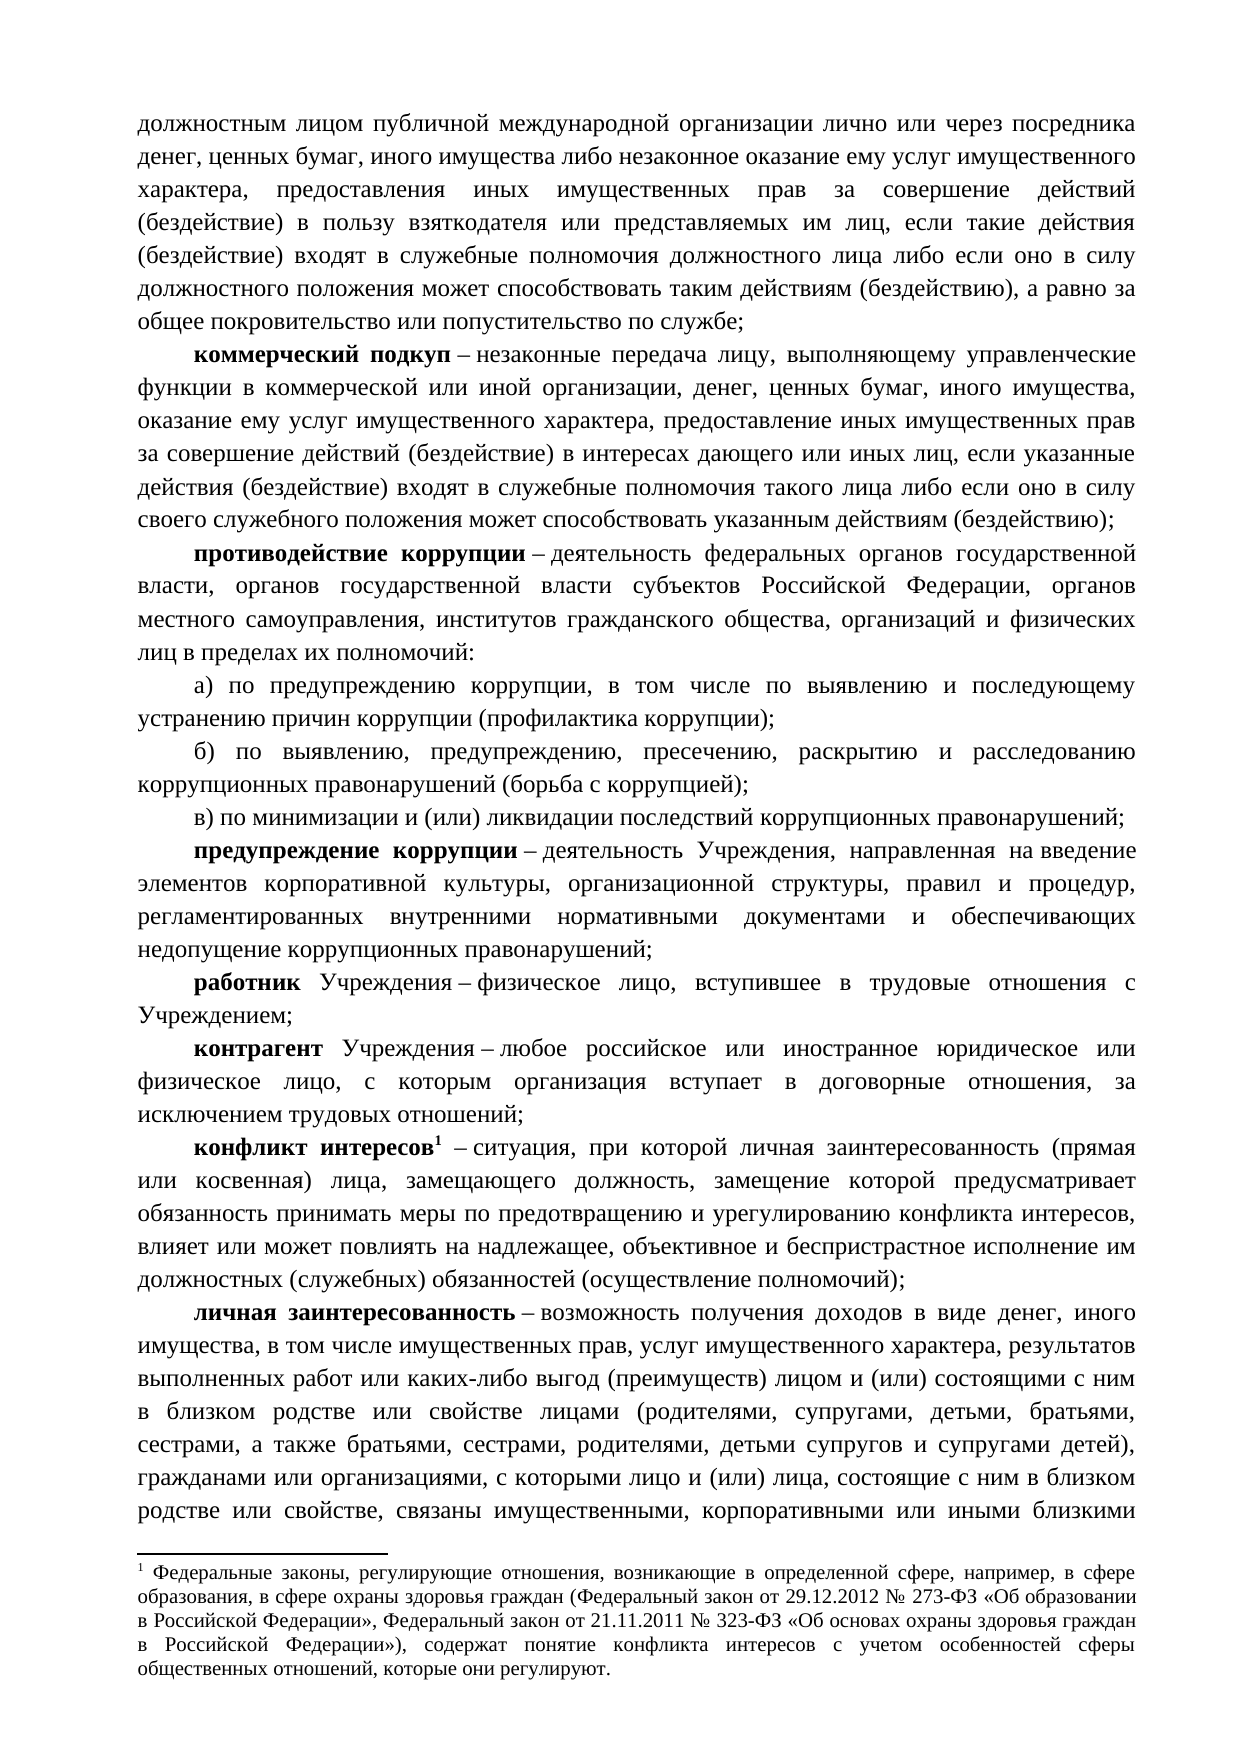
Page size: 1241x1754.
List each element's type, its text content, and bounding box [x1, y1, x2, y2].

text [137, 108, 1137, 335]
text а) по предупреждению коррупции, в том числе по выявлению и последующему устранению причин коррупции (профилактика коррупции); [137, 670, 1137, 731]
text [137, 1297, 1137, 1524]
text б) по выявлению, предупреждению, пресечению, раскрытию и расследованию коррупционных правонарушений (борьба с коррупцией); [137, 736, 1137, 797]
text в) по минимизации и (или) ликвидации последствий коррупционных правонарушений; [137, 802, 1137, 831]
text предупреждение коррупции ‒ деятельность Учреждения, направленная на введение элементов корпоративной культуры, организационной структуры, правил и процедур, регламентированных внутренними нормативными документами и обеспечивающих недопущение коррупционных правонарушений; [137, 835, 1137, 963]
text конфликт интересов ‒ ситуация, при которой личная заинтересованность (прямая или косвенная) лица, замещающего должность, замещение которой предусматривает обязанность принимать меры по предотвращению и урегулированию конфликта интересов, влияет или может повлиять на надлежащее, объективное и беспристрастное исполнение им должностных (служебных) обязанностей (осуществление полномочий); [137, 1132, 1137, 1293]
text контрагент Учреждения ‒ любое российское или иностранное юридическое или физическое лицо, с которым организация вступает в договорные отношения, за исключением трудовых отношений; [137, 1033, 1137, 1128]
text коммерческий подкуп ‒ незаконные передача лицу, выполняющему управленческие функции в коммерческой или иной организации, денег, ценных бумаг, иного имущества, оказание ему услуг имущественного характера, предоставление иных имущественных прав за совершение действий (бездействие) в интересах дающего или иных лиц, если указанные действия (бездействие) входят в служебные полномочия такого лица либо если оно в силу своего служебного положения может способствовать указанным действиям (бездействию); [137, 339, 1137, 533]
text противодействие коррупции ‒ деятельность федеральных органов государственной власти, органов государственной власти субъектов Российской Федерации, органов местного самоуправления, институтов гражданского общества, организаций и физических лиц в пределах их полномочий: [137, 538, 1137, 665]
text работник Учреждения ‒ физическое лицо, вступившее в трудовые отношения с Учреждением; [137, 967, 1137, 1029]
